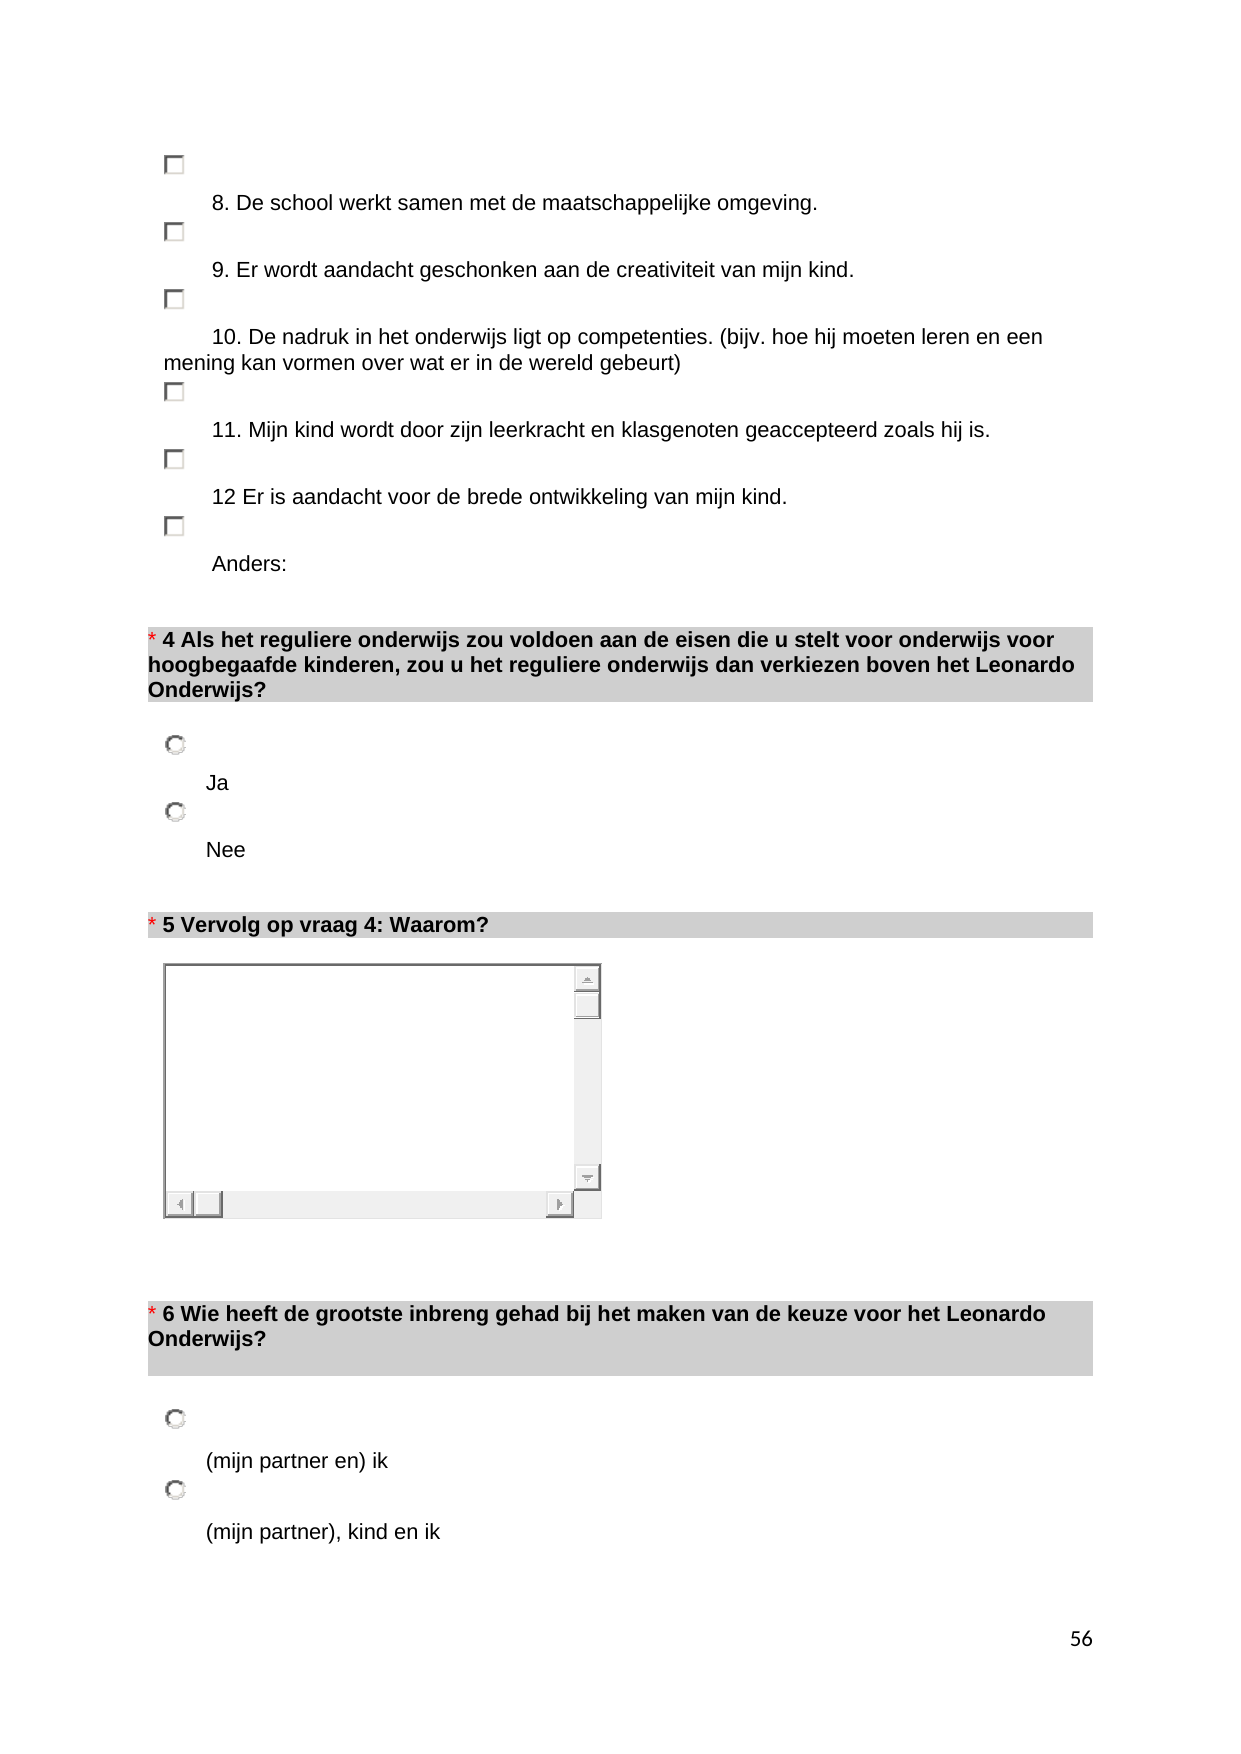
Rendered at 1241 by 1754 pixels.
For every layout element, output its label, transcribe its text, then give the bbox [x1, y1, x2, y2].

text * 4 Als het reguliere onderwijs zou voldoen aan de eisen die u stelt voor onderwijs voor hoogbegaafde kinderen, zou u het reguliere onderwijs dan verkiezen boven het Leonardo Onderwijs? [148, 627, 1093, 702]
text Ja Nee [163, 728, 1093, 862]
text * 6 Wie heeft de grootste inbreng gehad bij het maken van de keuze voor het Leonardo Onderwijs? [148, 1301, 1093, 1376]
text * 5 Vervolg op vraag 4: Waarom? [148, 912, 1093, 938]
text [163, 148, 1093, 577]
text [163, 1401, 1093, 1544]
